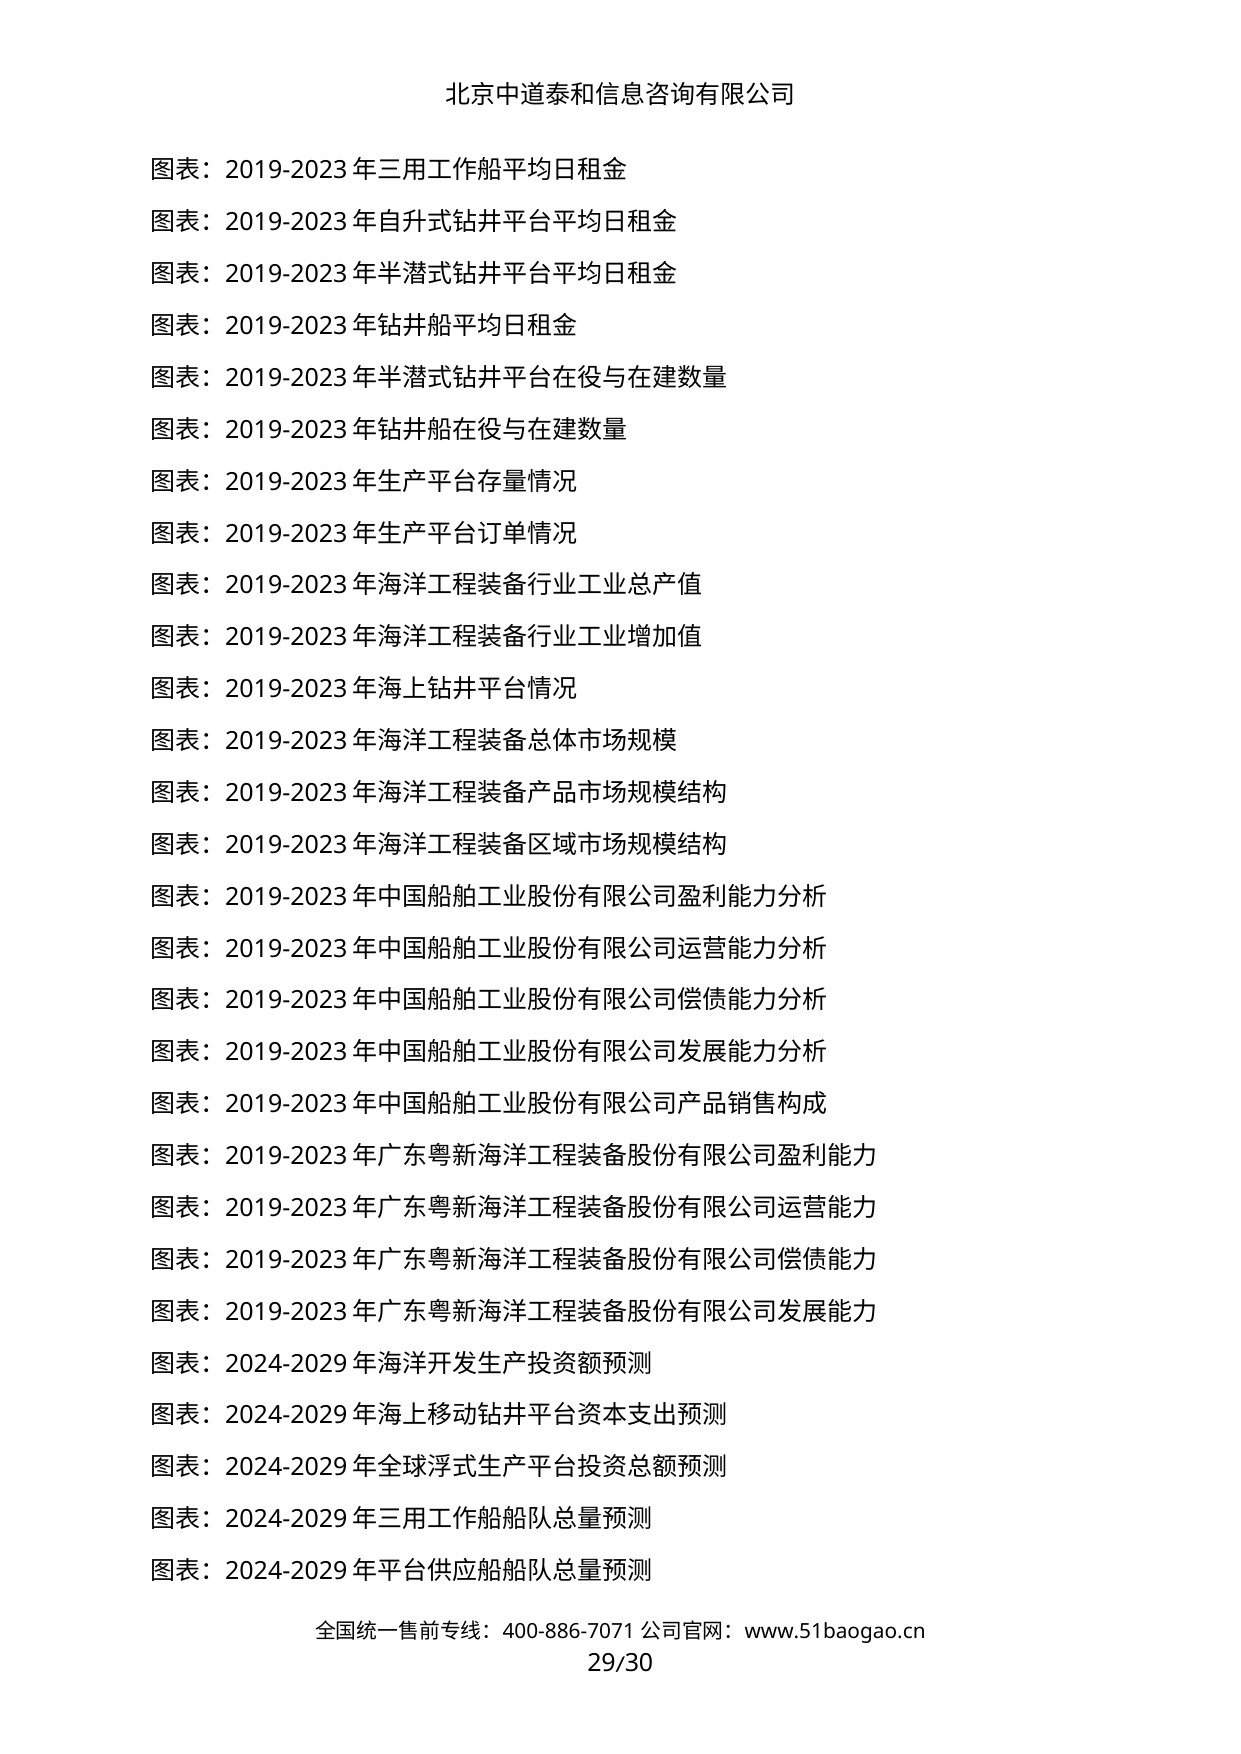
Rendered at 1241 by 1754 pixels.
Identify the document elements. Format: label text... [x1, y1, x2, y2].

text 图表：2019-2023年中国船舶工业股份有限公司盈利能力分析 [150, 876, 1090, 912]
text 图表：2019-2023年海上钻井平台情况 [150, 669, 1090, 705]
text 图表：2019-2023年海洋工程装备产品市场规模结构 [150, 772, 1090, 809]
text 图表：2019-2023年海洋工程装备行业工业增加值 [150, 617, 1090, 653]
text 图表：2019-2023年自升式钻井平台平均日租金 [150, 202, 1090, 238]
text 图表：2024-2029年海上移动钻井平台资本支出预测 [150, 1395, 1090, 1431]
text 图表：2019-2023年海洋工程装备总体市场规模 [150, 721, 1090, 757]
text 图表：2019-2023年钻井船在役与在建数量 [150, 409, 1090, 446]
text 图表：2019-2023年广东粤新海洋工程装备股份有限公司运营能力 [150, 1187, 1090, 1224]
text 图表：2019-2023年三用工作船平均日租金 [150, 150, 1090, 186]
text 图表：2019-2023年生产平台订单情况 [150, 513, 1090, 549]
text 图表：2024-2029年海洋开发生产投资额预测 [150, 1343, 1090, 1379]
text 图表：2019-2023年中国船舶工业股份有限公司产品销售构成 [150, 1084, 1090, 1120]
text 图表：2019-2023年半潜式钻井平台在役与在建数量 [150, 357, 1090, 394]
text 图表：2019-2023年广东粤新海洋工程装备股份有限公司盈利能力 [150, 1136, 1090, 1172]
text 图表：2019-2023年中国船舶工业股份有限公司偿债能力分析 [150, 980, 1090, 1016]
text 图表：2024-2029年平台供应船船队总量预测 [150, 1551, 1090, 1587]
text 图表：2019-2023年广东粤新海洋工程装备股份有限公司发展能力 [150, 1291, 1090, 1327]
text 图表：2019-2023年广东粤新海洋工程装备股份有限公司偿债能力 [150, 1239, 1090, 1276]
text 图表：2024-2029年全球浮式生产平台投资总额预测 [150, 1447, 1090, 1483]
text 图表：2024-2029年三用工作船船队总量预测 [150, 1499, 1090, 1535]
text 图表：2019-2023年半潜式钻井平台平均日租金 [150, 254, 1090, 290]
text 图表：2019-2023年生产平台存量情况 [150, 461, 1090, 497]
text 图表：2019-2023年钻井船平均日租金 [150, 306, 1090, 342]
text 图表：2019-2023年海洋工程装备行业工业总产值 [150, 565, 1090, 601]
text 图表：2019-2023年中国船舶工业股份有限公司运营能力分析 [150, 928, 1090, 964]
text 图表：2019-2023年海洋工程装备区域市场规模结构 [150, 824, 1090, 861]
text 图表：2019-2023年中国船舶工业股份有限公司发展能力分析 [150, 1032, 1090, 1068]
